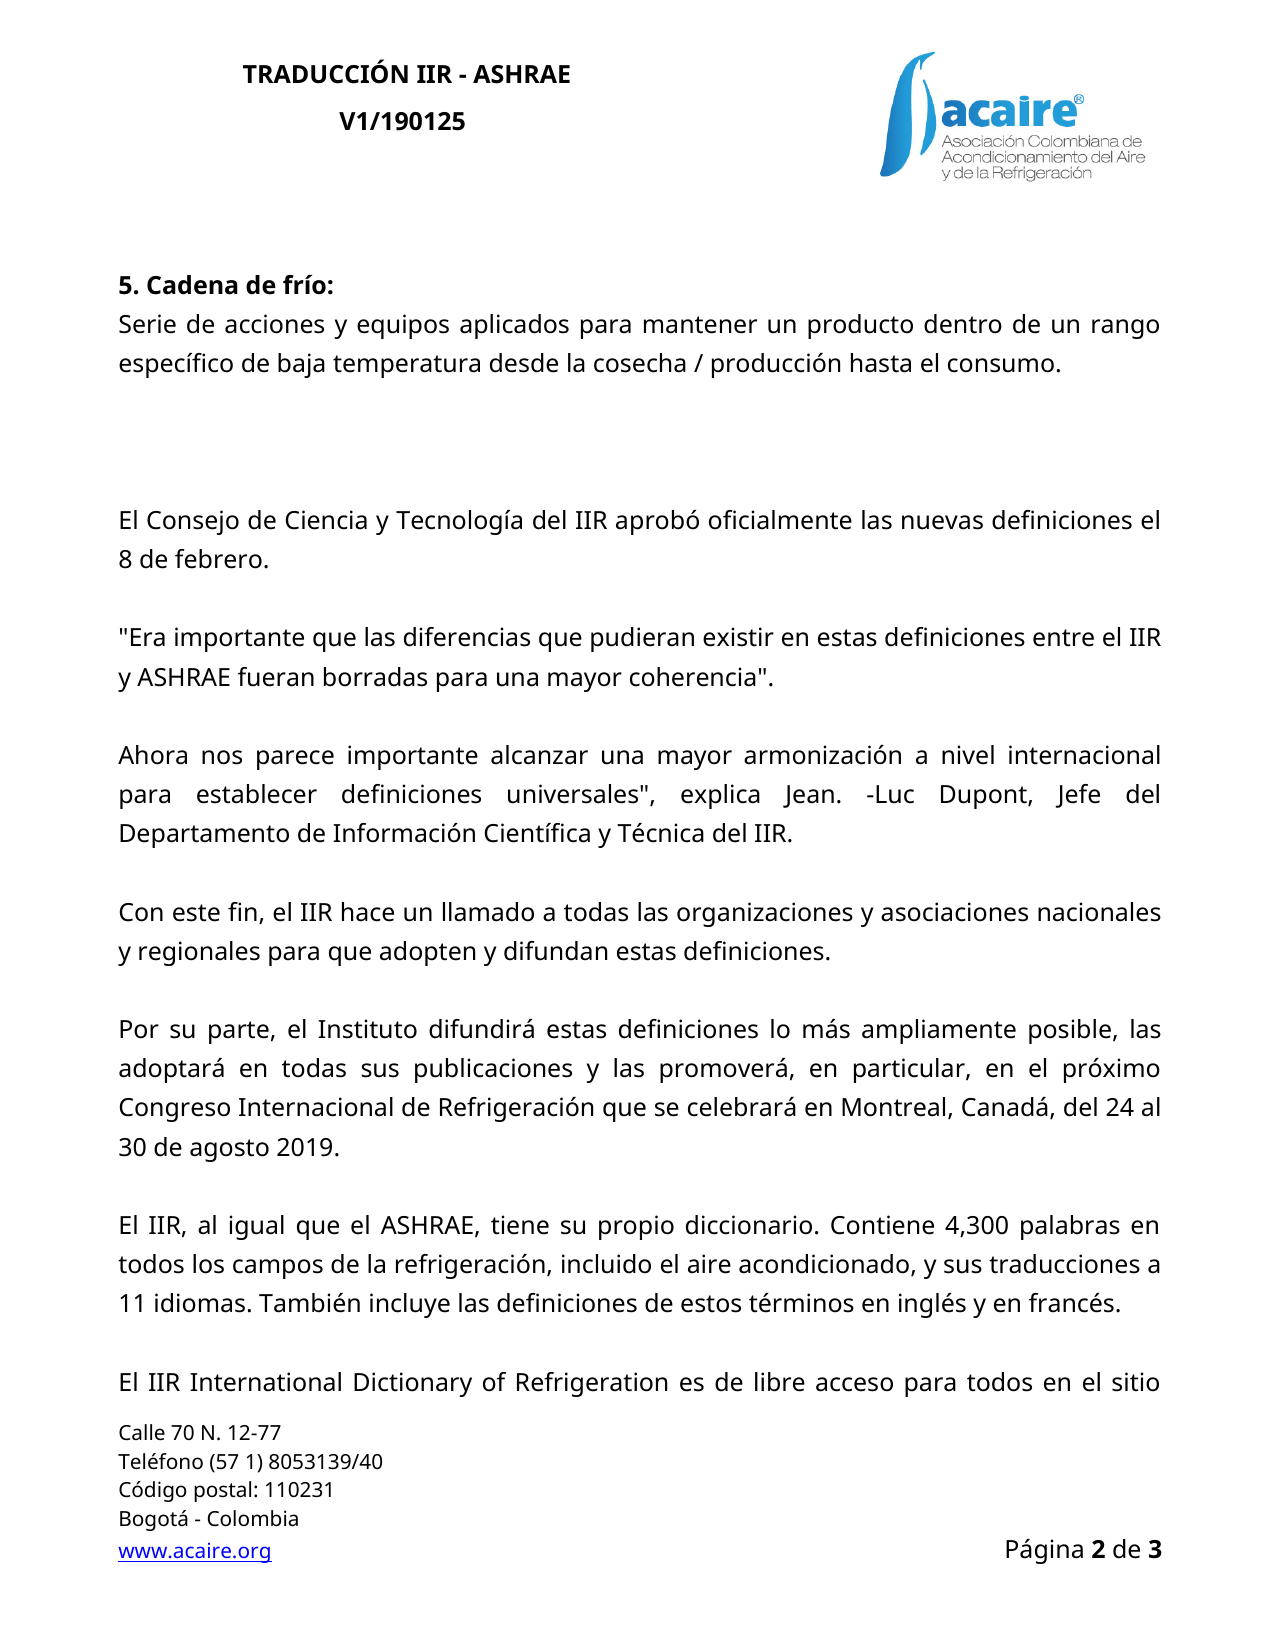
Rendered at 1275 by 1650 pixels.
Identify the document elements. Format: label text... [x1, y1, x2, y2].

text Por su parte, el Instituto difundirá estas definiciones lo más ampliamente posible, las adoptará en todas sus publicaciones y las promoverá, en particular, en el próximo Congreso Internacional de Refrigeración que se celebrará en Montreal, Canadá, del 24 al 30 de agosto 2019. [118, 1012, 1162, 1163]
text Ahora nos parece importante alcanzar una mayor armonización a nivel internacional para establecer definiciones universales", explica Jean. -Luc Dupont, Jefe del Departamento de Información Científica y Técnica del IIR. [118, 738, 1162, 850]
text Con este fin, el IIR hace un llamado a todas las organizaciones y asociaciones nacionales y regionales para que adopten y difundan estas definiciones. [118, 894, 1162, 967]
picture [872, 44, 1154, 190]
text Serie de acciones y equipos aplicados para mantener un producto dentro de un rango específico de baja temperatura desde la cosecha / producción hasta el consumo. [118, 307, 1162, 380]
text 5. Cadena de frío: [118, 268, 1162, 302]
text El Consejo de Ciencia y Tecnología del IIR aprobó oficialmente las nuevas definiciones el 8 de febrero. [118, 503, 1162, 576]
text "Era importante que las diferencias que pudieran existir en estas definiciones entre el IIR y ASHRAE fueran borradas para una mayor coherencia". [118, 620, 1162, 693]
text El IIR, al igual que el ASHRAE, tiene su propio diccionario. Contiene 4,300 palabras en todos los campos de la refrigeración, incluido el aire acondicionado, y sus traducciones a 11 idiomas. También incluye las definiciones de estos términos en inglés y en francés. [118, 1208, 1162, 1320]
